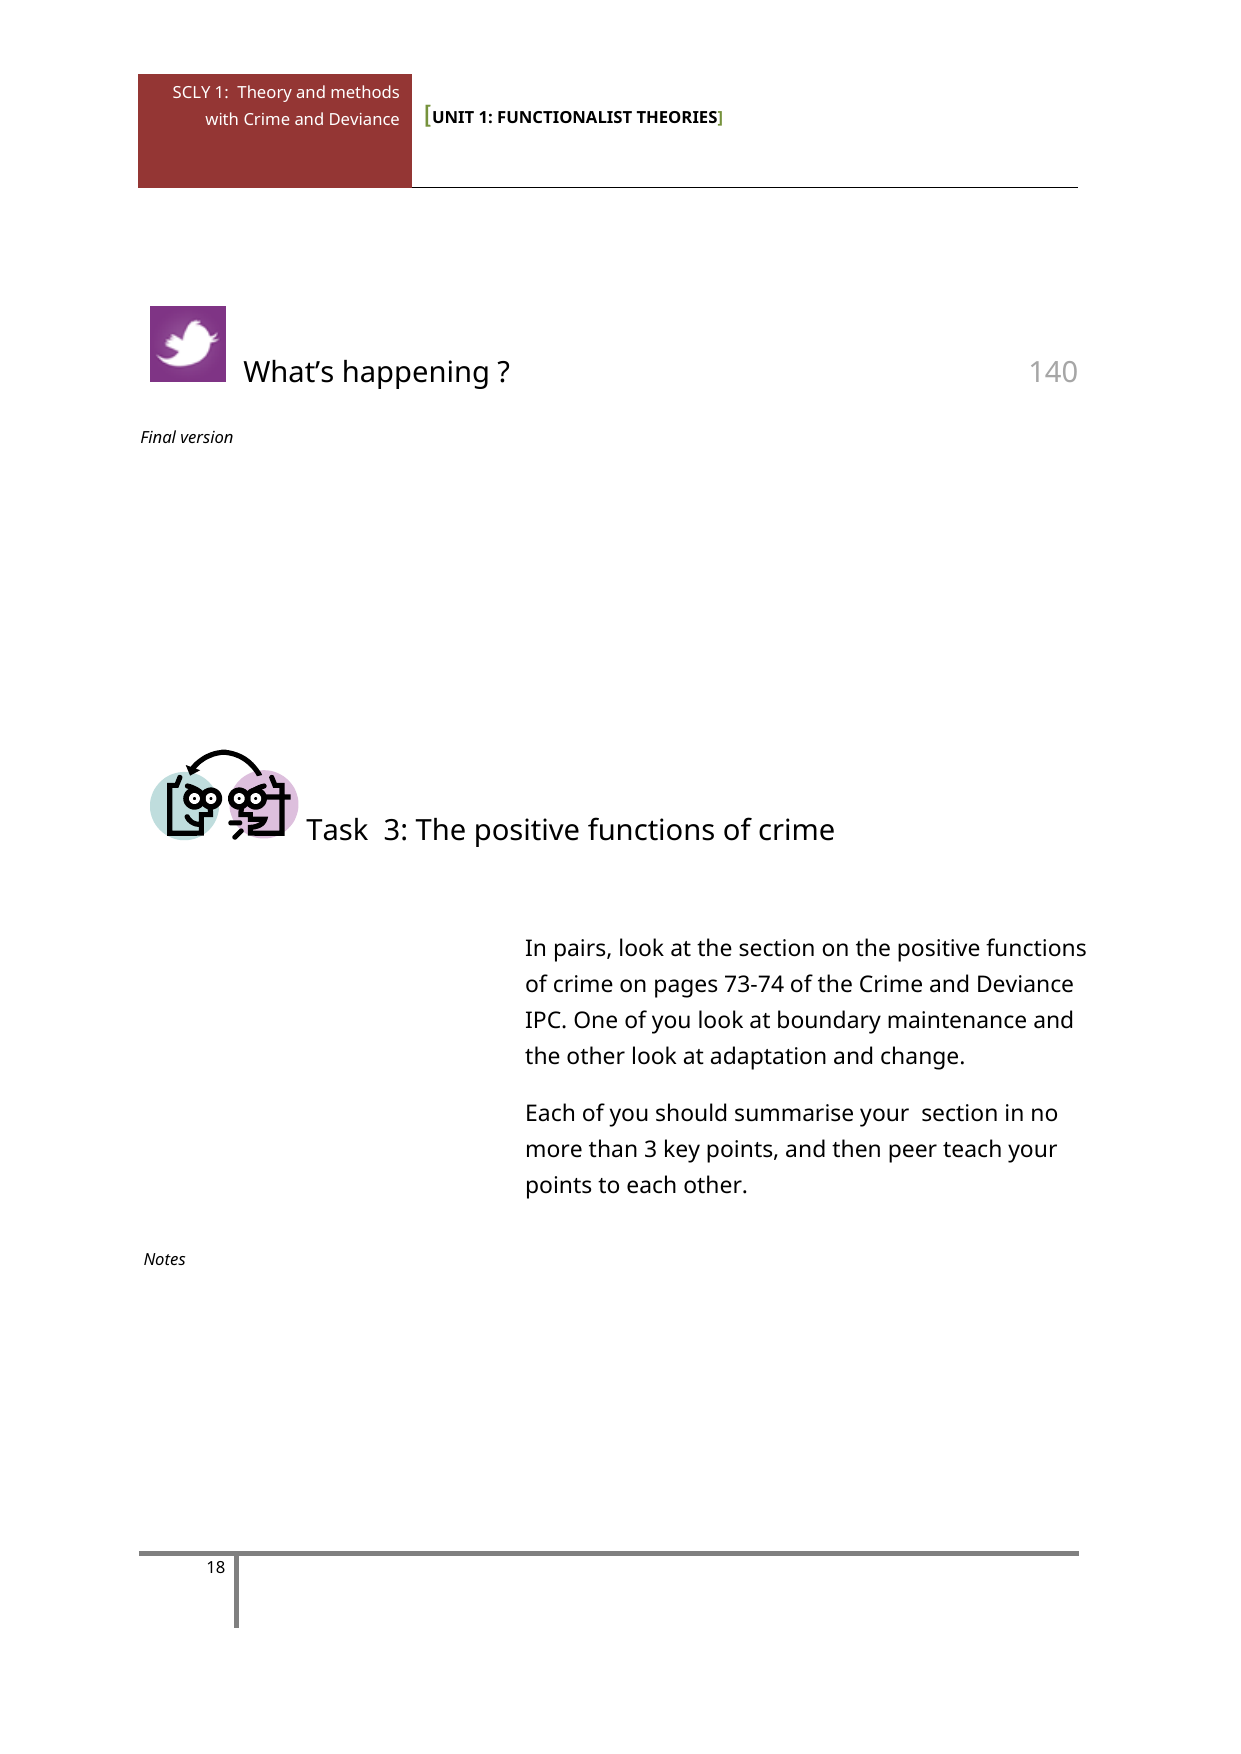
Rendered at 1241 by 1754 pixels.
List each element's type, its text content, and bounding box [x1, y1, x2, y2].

picture [150, 306, 226, 382]
text Task 3: The positive functions of crime [150, 749, 1090, 849]
text What’s happening ? 140 [150, 307, 1090, 391]
text Each of you should summarise your section in no more than 3 key points, and then peer teach your points to each other. [525, 1097, 1090, 1200]
text In pairs, look at the section on the positive functions of crime on pages 73-74 of the Crime and Deviance IPC. One of you look at boundary maintenance and the other look at adaptation and change. [525, 932, 1090, 1071]
